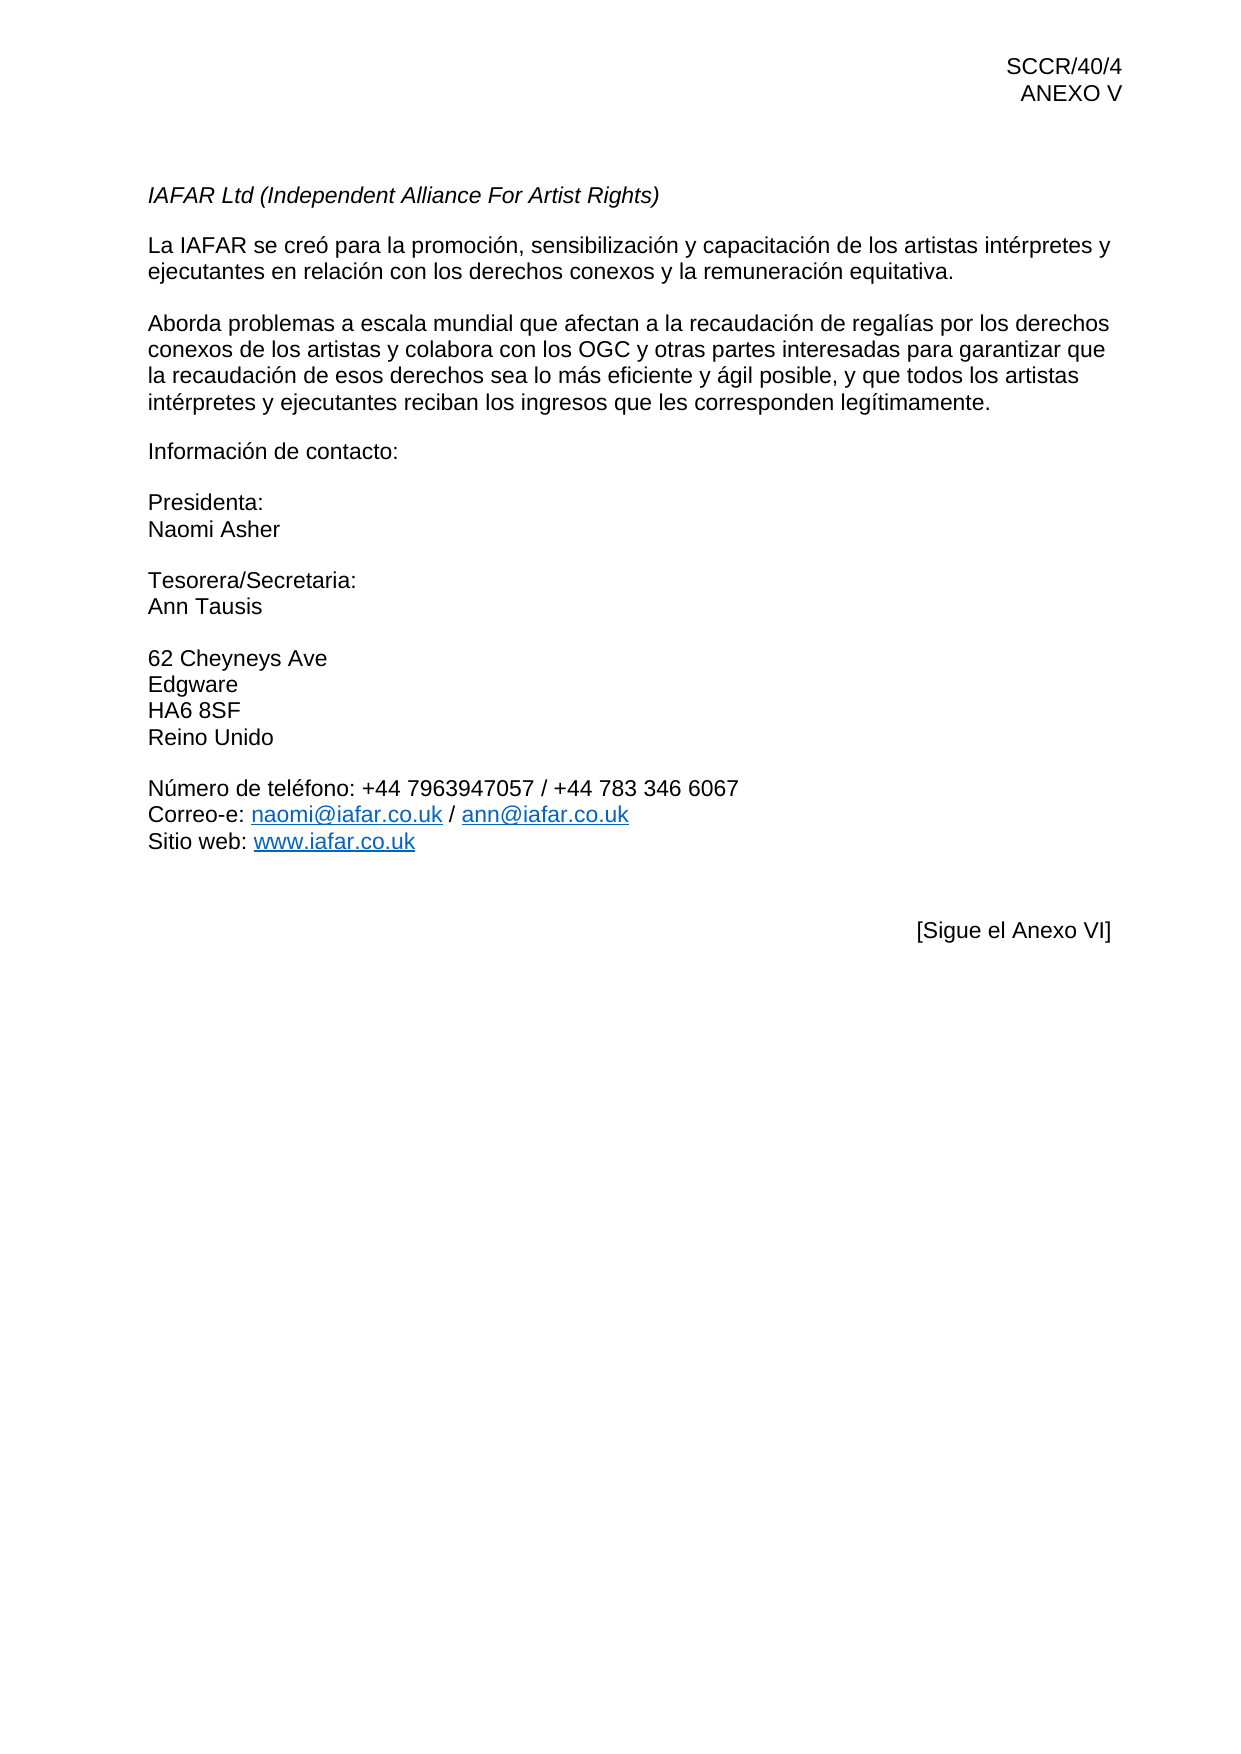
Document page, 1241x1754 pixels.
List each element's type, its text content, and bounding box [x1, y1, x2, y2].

text Aborda problemas a escala mundial que afectan a la recaudación de regalías por los derechos conexos de los artistas y colabora con los OGC y otras partes interesadas para garantizar que la recaudación de esos derechos sea lo más eficiente y ágil posible, y que todos los artistas intérpretes y ejecutantes reciban los ingresos que les corresponden legítimamente. [148, 309, 1122, 415]
text Tesorera/Secretaria: [148, 567, 1122, 593]
text Número de teléfono: +44 7963947057 / +44 783 346 6067 [148, 775, 1122, 801]
text Información de contacto: [148, 438, 1122, 464]
text Reino Unido [148, 724, 1122, 750]
text [Sigue el Anexo VI] [916, 917, 1122, 943]
text La IAFAR se creó para la promoción, sensibilización y capacitación de los artistas intérpretes y ejecutantes en relación con los derechos conexos y la remuneración equitativa. [148, 232, 1122, 284]
text Edgware [148, 671, 1122, 697]
text HA6 8SF [148, 697, 1122, 724]
subtitle IAFAR Ltd (Independent Alliance For Artist Rights) [148, 182, 1122, 209]
text Correo-e: naomi@iafar.co.uk / ann@iafar.co.uk [148, 801, 1122, 828]
text Sitio web: www.iafar.co.uk [148, 828, 1122, 854]
text Ann Tausis [148, 593, 1122, 619]
text Presidenta: [148, 489, 1122, 516]
text Naomi Asher [148, 516, 1122, 542]
text 62 Cheyneys Ave [148, 644, 1122, 671]
